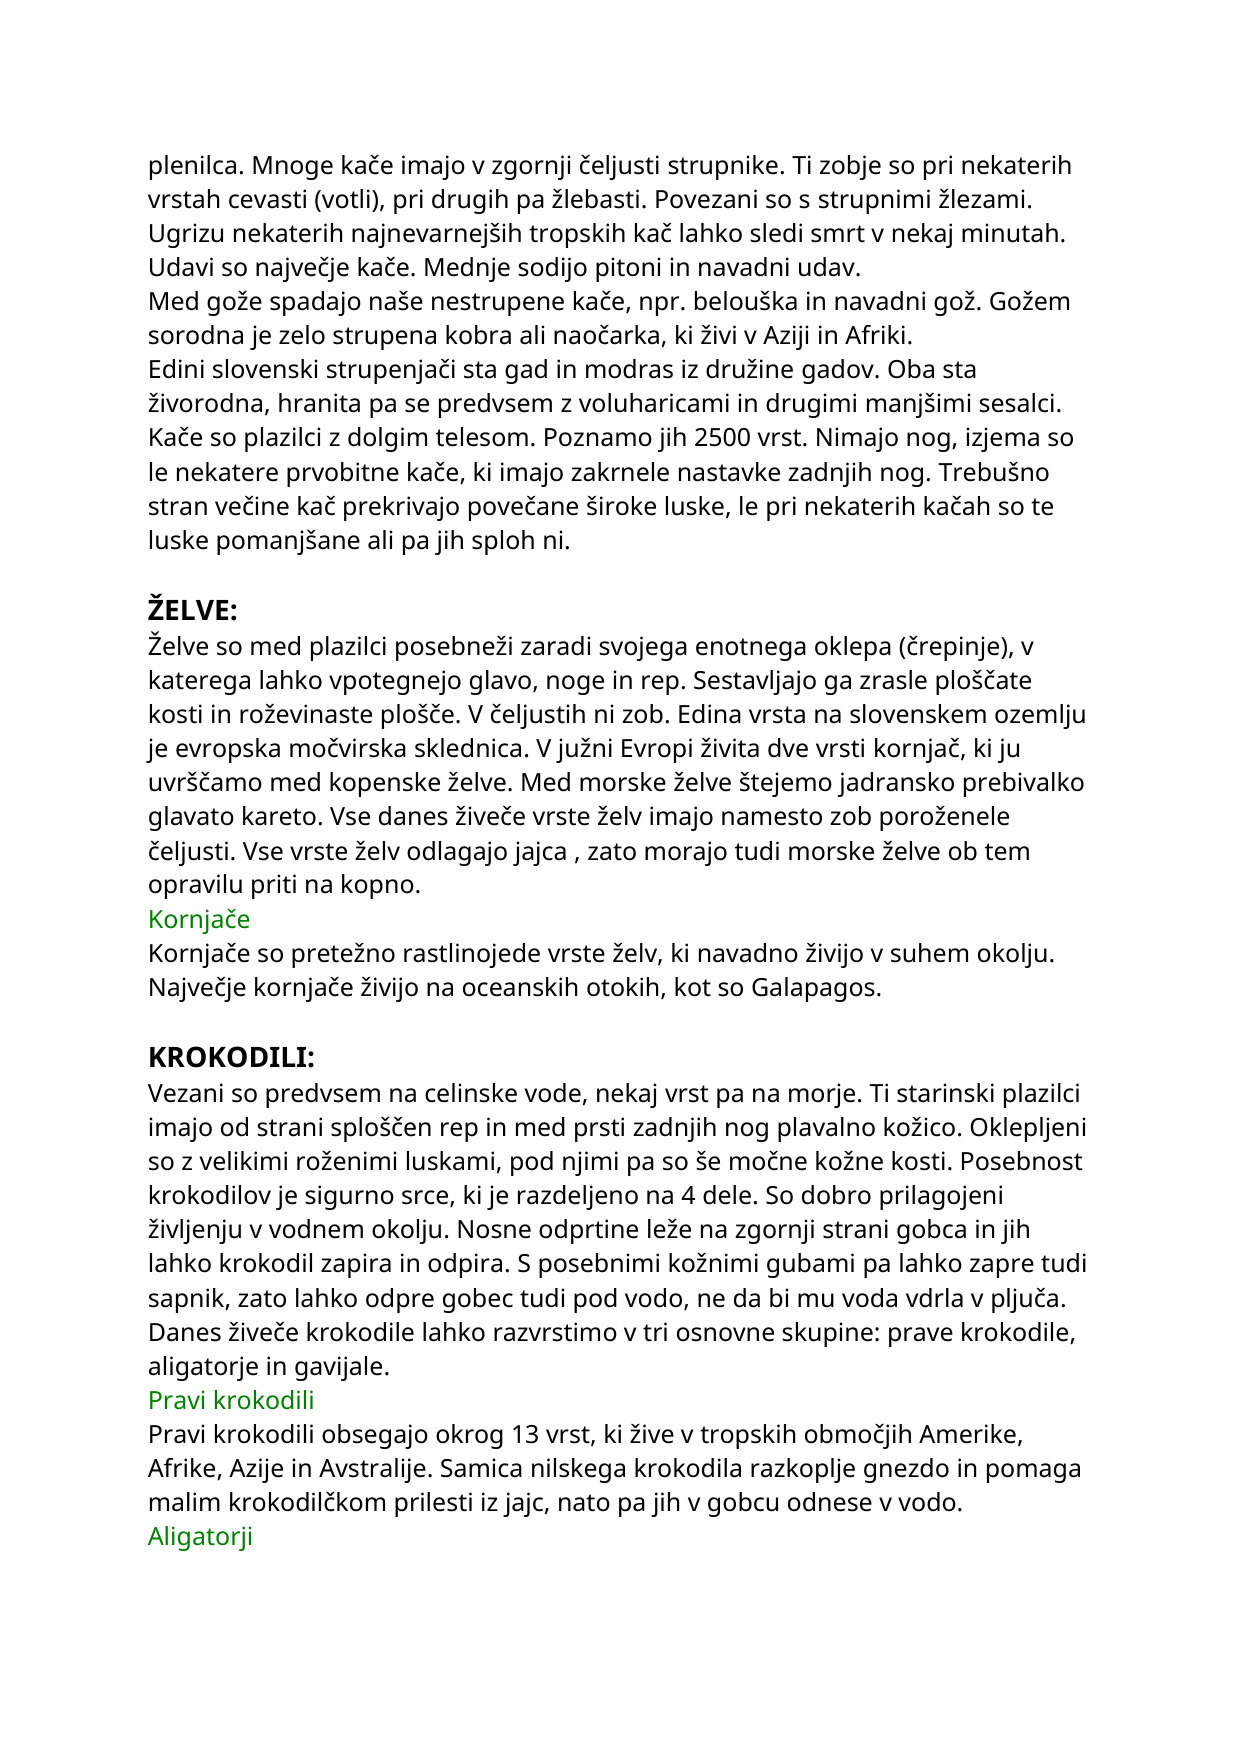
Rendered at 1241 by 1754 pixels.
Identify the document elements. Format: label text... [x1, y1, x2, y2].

text Kornjače so pretežno rastlinojede vrste želv, ki navadno živijo v suhem okolju. Največje kornjače živijo na oceanskih otokih, kot so Galapagos. [148, 935, 1093, 1003]
text Pravi krokodili [148, 1382, 1093, 1416]
text KROKODILI: [148, 1037, 1093, 1076]
text Želve so med plazilci posebneži zaradi svojega enotnega oklepa (črepinje), v katerega lahko vpotegnejo glavo, noge in rep. Sestavljajo ga zrasle ploščate kosti in roževinaste plošče. V čeljustih ni zob. Edina vrsta na slovenskem ozemlju je evropska močvirska sklednica. V južni Evropi živita dve vrsti kornjač, ki ju uvrščamo med kopenske želve. Med morske želve štejemo jadransko prebivalko glavato kareto. Vse danes živeče vrste želv imajo namesto zob poroženele čeljusti. Vse vrste želv odlagajo jajca , zato morajo tudi morske želve ob tem opravilu priti na kopno. [148, 629, 1093, 901]
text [148, 148, 1093, 284]
text Pravi krokodili obsegajo okrog 13 vrst, ki žive v tropskih območjih Amerike, Afrike, Azije in Avstralije. Samica nilskega krokodila razkoplje gnezdo in pomaga malim krokodilčkom prilesti iz jajc, nato pa jih v gobcu odnese v vodo. [148, 1416, 1093, 1519]
text Kornjače [148, 901, 1093, 935]
text Edini slovenski strupenjači sta gad in modras iz družine gadov. Oba sta živorodna, hranita pa se predvsem z voluharicami in drugimi manjšimi sesalci. Kače so plazilci z dolgim telesom. Poznamo jih 2500 vrst. Nimajo nog, izjema so le nekatere prvobitne kače, ki imajo zakrnele nastavke zadnjih nog. Trebušno stran večine kač prekrivajo povečane široke luske, le pri nekaterih kačah so te luske pomanjšane ali pa jih sploh ni. [148, 352, 1093, 556]
text ŽELVE: [148, 590, 1093, 629]
text Aligatorji [148, 1519, 1093, 1553]
text Med gože spadajo naše nestrupene kače, npr. belouška in navadni gož. Gožem sorodna je zelo strupena kobra ali naočarka, ki živi v Aziji in Afriki. [148, 284, 1093, 352]
text Vezani so predvsem na celinske vode, nekaj vrst pa na morje. Ti starinski plazilci imajo od strani sploščen rep in med prsti zadnjih nog plavalno kožico. Oklepljeni so z velikimi roženimi luskami, pod njimi pa so še močne kožne kosti. Posebnost krokodilov je sigurno srce, ki je razdeljeno na 4 dele. So dobro prilagojeni življenju v vodnem okolju. Nosne odprtine leže na zgornji strani gobca in jih lahko krokodil zapira in odpira. S posebnimi kožnimi gubami pa lahko zapre tudi sapnik, zato lahko odpre gobec tudi pod vodo, ne da bi mu voda vdrla v pljuča. Danes živeče krokodile lahko razvrstimo v tri osnovne skupine: prave krokodile, aligatorje in gavijale. [148, 1076, 1093, 1382]
